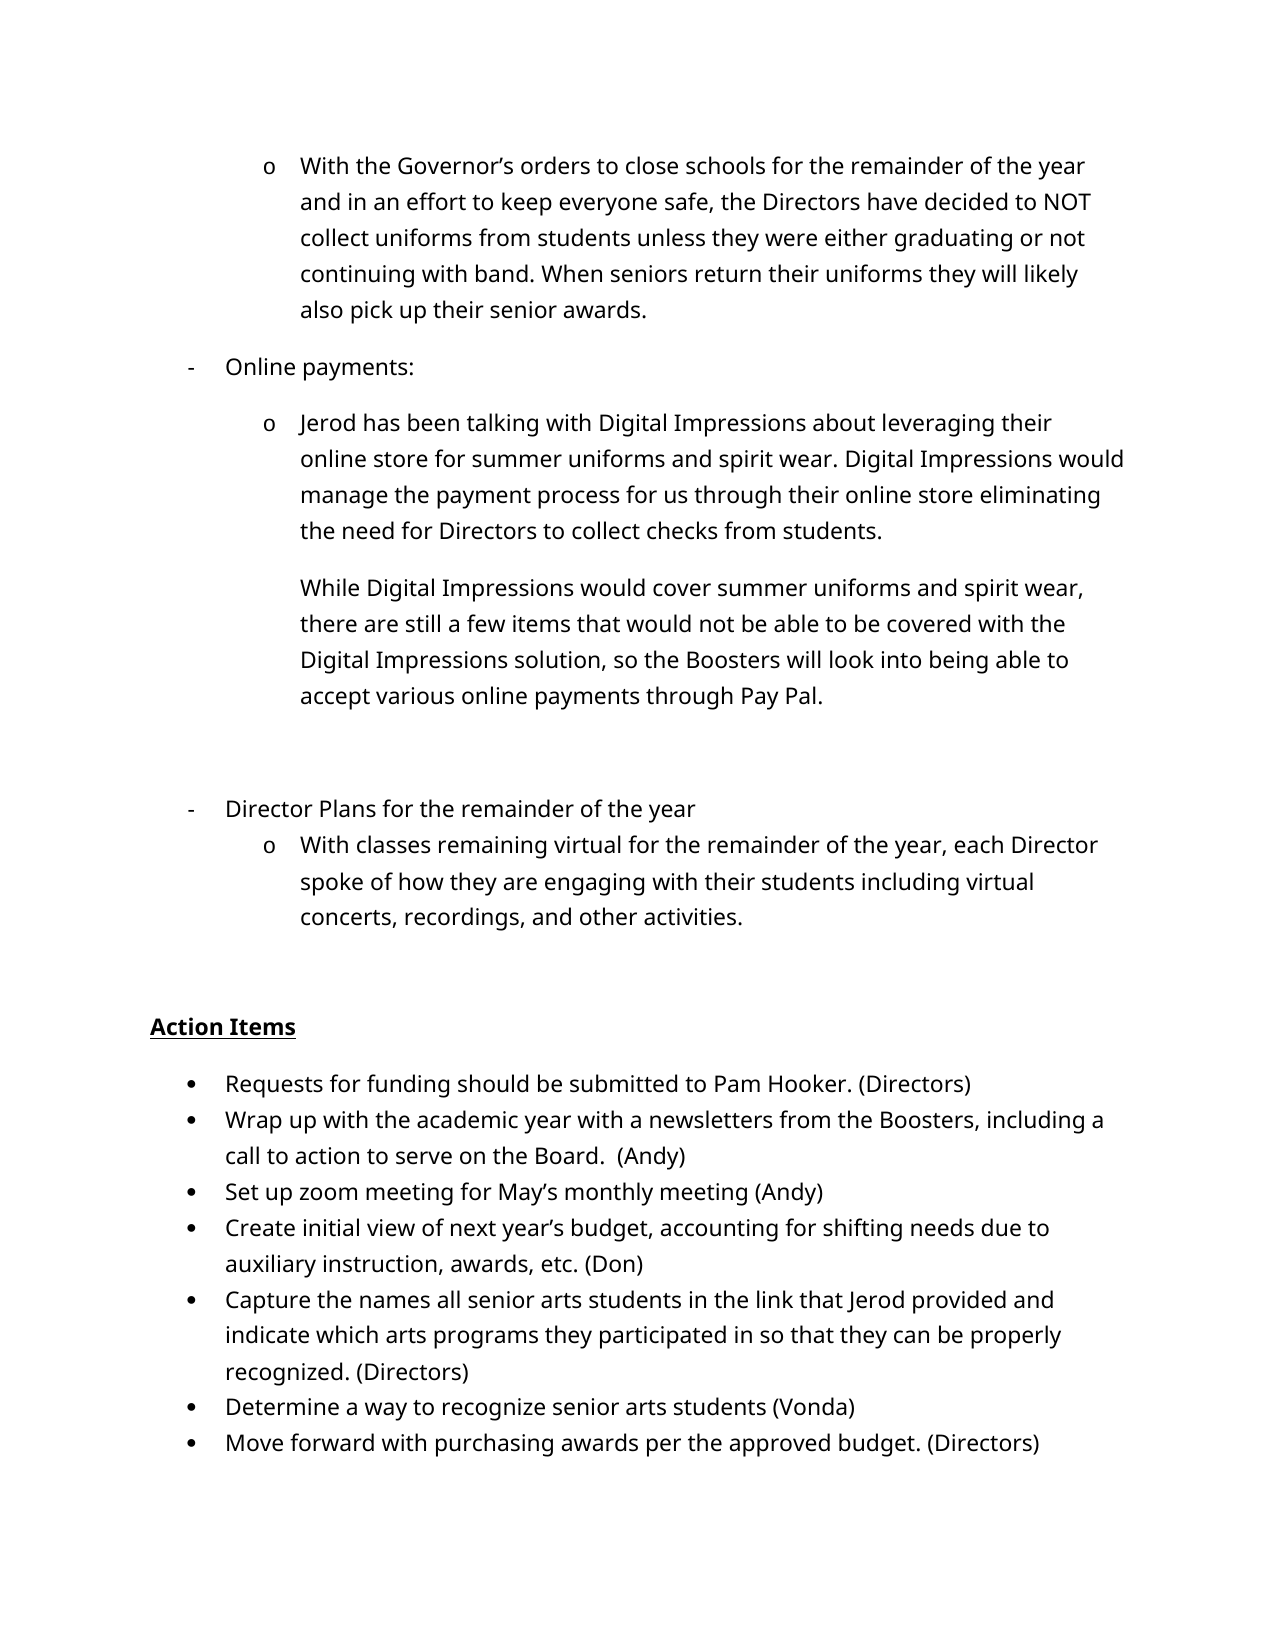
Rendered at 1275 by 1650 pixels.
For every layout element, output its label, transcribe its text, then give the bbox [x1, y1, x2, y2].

list Create initial view of next year’s budget, accounting for shifting needs due to auxiliary instruction, awards, etc. (Don) [187, 1212, 1125, 1279]
list Capture the names all senior arts students in the link that Jerod provided and indicate which arts programs they participated in so that they can be properly recognized. (Directors) [187, 1283, 1125, 1387]
list Requests for funding should be submitted to Pam Hooker. (Directors) [187, 1068, 1125, 1099]
text - Online payments: [150, 351, 1125, 382]
list Wrap up with the academic year with a newsletters from the Boosters, including a call to action to serve on the Board. (Andy) [187, 1104, 1125, 1171]
list With the Governor’s orders to close schools for the remainder of the year and in an effort to keep everyone safe, the Directors have decided to NOT collect uniforms from students unless they were either graduating or not continuing with band. When seniors return their uniforms they will likely also pick up their senior awards. [262, 150, 1125, 325]
list Jerod has been talking with Digital Impressions about leveraging their online store for summer uniforms and spirit wear. Digital Impressions would manage the payment process for us through their online store eliminating the need for Directors to collect checks from students. [262, 407, 1125, 547]
text Action Items [150, 1011, 1125, 1042]
list Move forward with purchasing awards per the approved budget. (Directors) [187, 1427, 1125, 1458]
list Director Plans for the remainder of the year [187, 793, 1125, 825]
list Determine a way to recognize senior arts students (Vonda) [187, 1391, 1125, 1423]
list With classes remaining virtual for the remainder of the year, each Director spoke of how they are engaging with their students including virtual concerts, recordings, and other activities. [262, 829, 1125, 933]
text While Digital Impressions would cover summer uniforms and spirit wear, there are still a few items that would not be able to be covered with the Digital Impressions solution, so the Boosters will look into being able to accept various online payments through Pay Pal. [300, 572, 1125, 711]
list Set up zoom meeting for May’s monthly meeting (Andy) [187, 1176, 1125, 1207]
